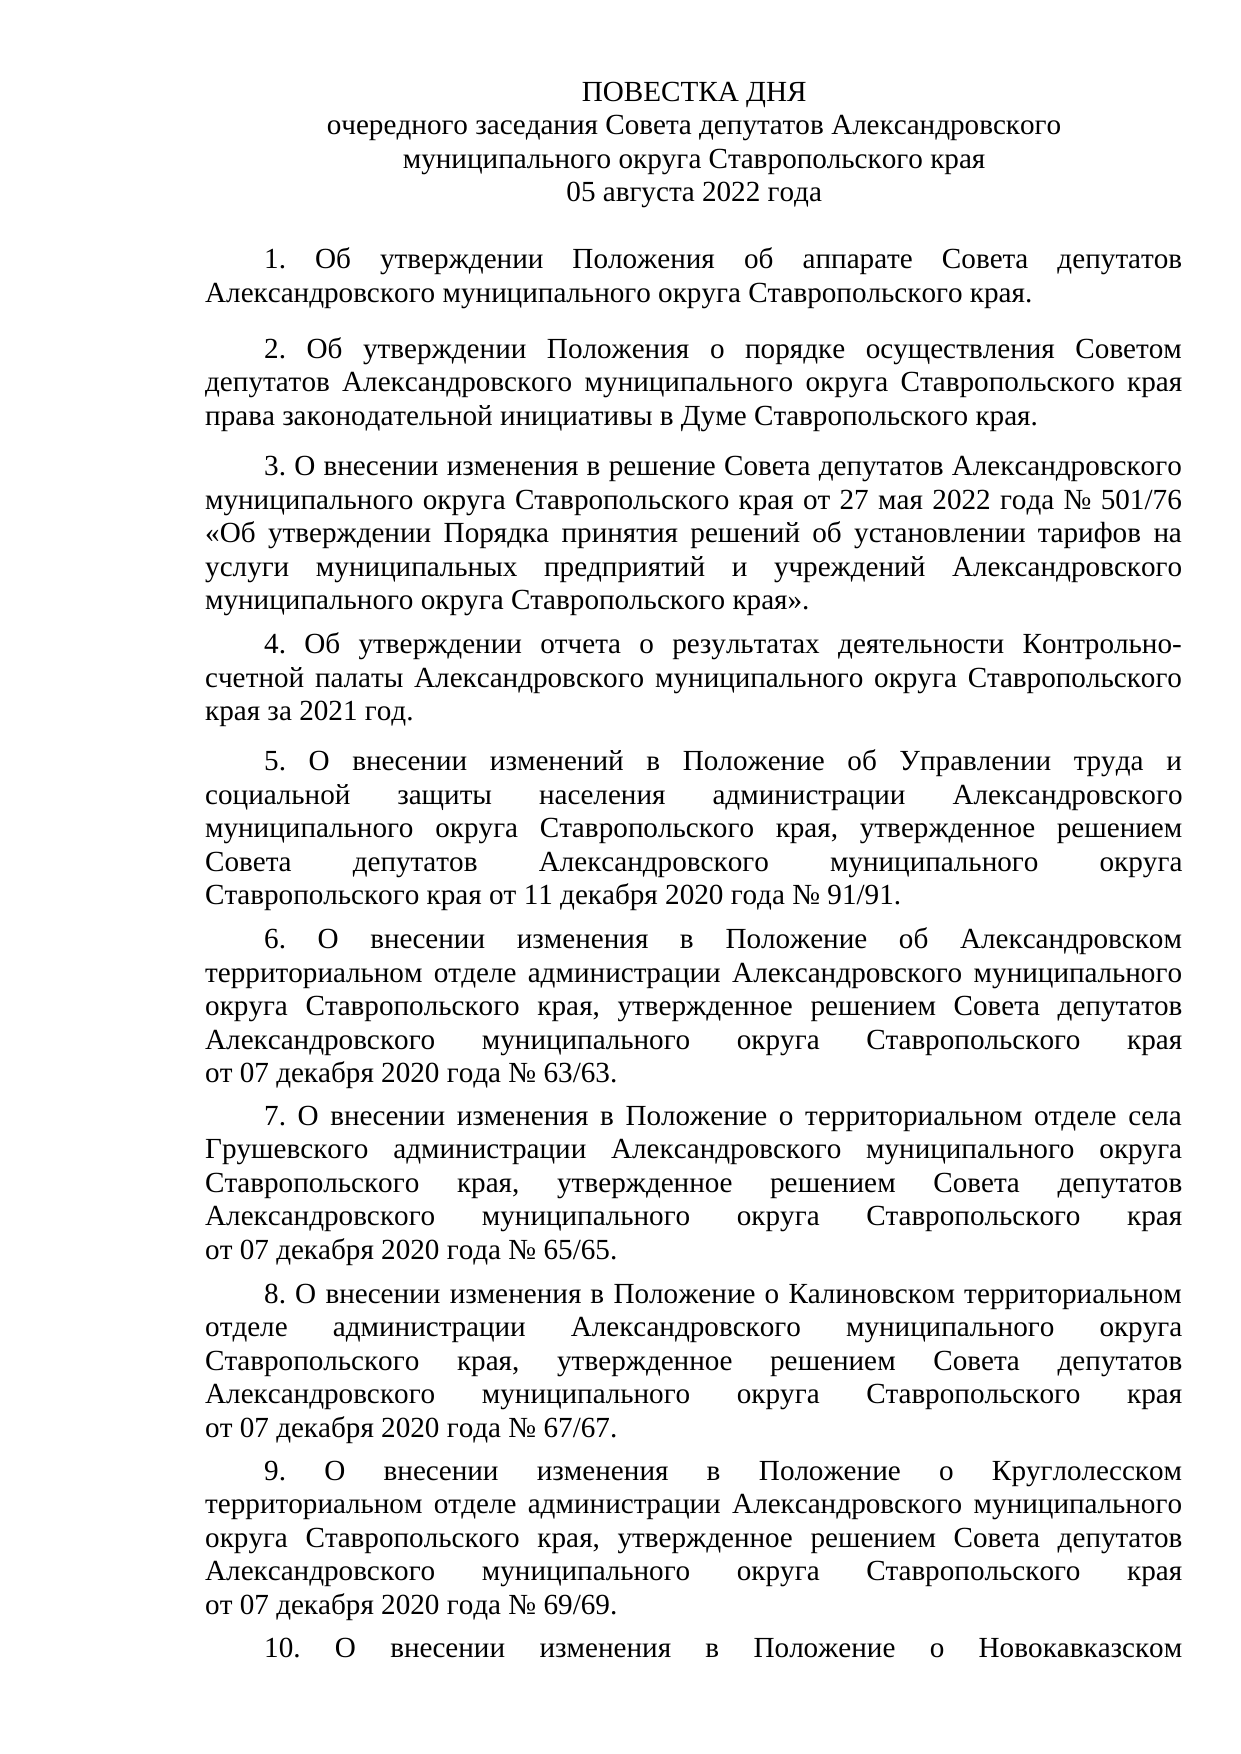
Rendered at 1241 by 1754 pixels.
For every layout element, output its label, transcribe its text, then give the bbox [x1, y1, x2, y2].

table_cell 4. Об утверждении отчета о результатах деятельности Контрольно-счетной палаты Александровского муниципального округа Ставропольского края за 2021 год. [194, 626, 1194, 743]
table_cell 2. Об утверждении Положения о порядке осуществления Советом депутатов Александровского муниципального округа Ставропольского края права законодательной инициативы в Думе Ставропольского края. [194, 331, 1194, 448]
table_cell 6. О внесении изменения в Положение об Александровском территориальном отделе администрации Александровского муниципального округа Ставропольского края, утвержденное решением Совета депутатов Александровского муниципального округа Ставропольского края от 07 декабря 2020 года № 63/63. [194, 921, 1194, 1098]
text ПОВЕСТКА ДНЯ [207, 74, 1181, 107]
text 05 августа 2022 года [207, 174, 1181, 208]
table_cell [194, 1630, 1194, 1680]
text муниципального округа Ставропольского края [207, 141, 1181, 174]
table_cell 9. О внесении изменения в Положение о Круглолесском территориальном отделе администрации Александровского муниципального округа Ставропольского края, утвержденное решением Совета депутатов Александровского муниципального округа Ставропольского края от 07 декабря 2020 года № 69/69. [194, 1453, 1194, 1630]
table_header 1. Об утверждении Положения об аппарате Совета депутатов Александровского муниципального округа Ставропольского края. [194, 242, 1194, 331]
table_cell 7. О внесении изменения в Положение о территориальном отделе села Грушевского администрации Александровского муниципального округа Ставропольского края, утвержденное решением Совета депутатов Александровского муниципального округа Ставропольского края от 07 декабря 2020 года № 65/65. [194, 1098, 1194, 1276]
table_cell 3. О внесении изменения в решение Совета депутатов Александровского муниципального округа Ставропольского края от 27 мая 2022 года № 501/76 «Об утверждении Порядка принятия решений об установлении тарифов на услуги муниципальных предприятий и учреждений Александровского муниципального округа Ставропольского края». [194, 448, 1194, 626]
table_cell 8. О внесении изменения в Положение о Калиновском территориальном отделе администрации Александровского муниципального округа Ставропольского края, утвержденное решением Совета депутатов Александровского муниципального округа Ставропольского края от 07 декабря 2020 года № 67/67. [194, 1276, 1194, 1453]
table_cell 5. О внесении изменений в Положение об Управлении труда и социальной защиты населения администрации Александровского муниципального округа Ставропольского края, утвержденное решением Совета депутатов Александровского муниципального округа Ставропольского края от 11 декабря 2020 года № 91/91. [194, 743, 1194, 921]
text очередного заседания Совета депутатов Александровского [207, 107, 1181, 141]
